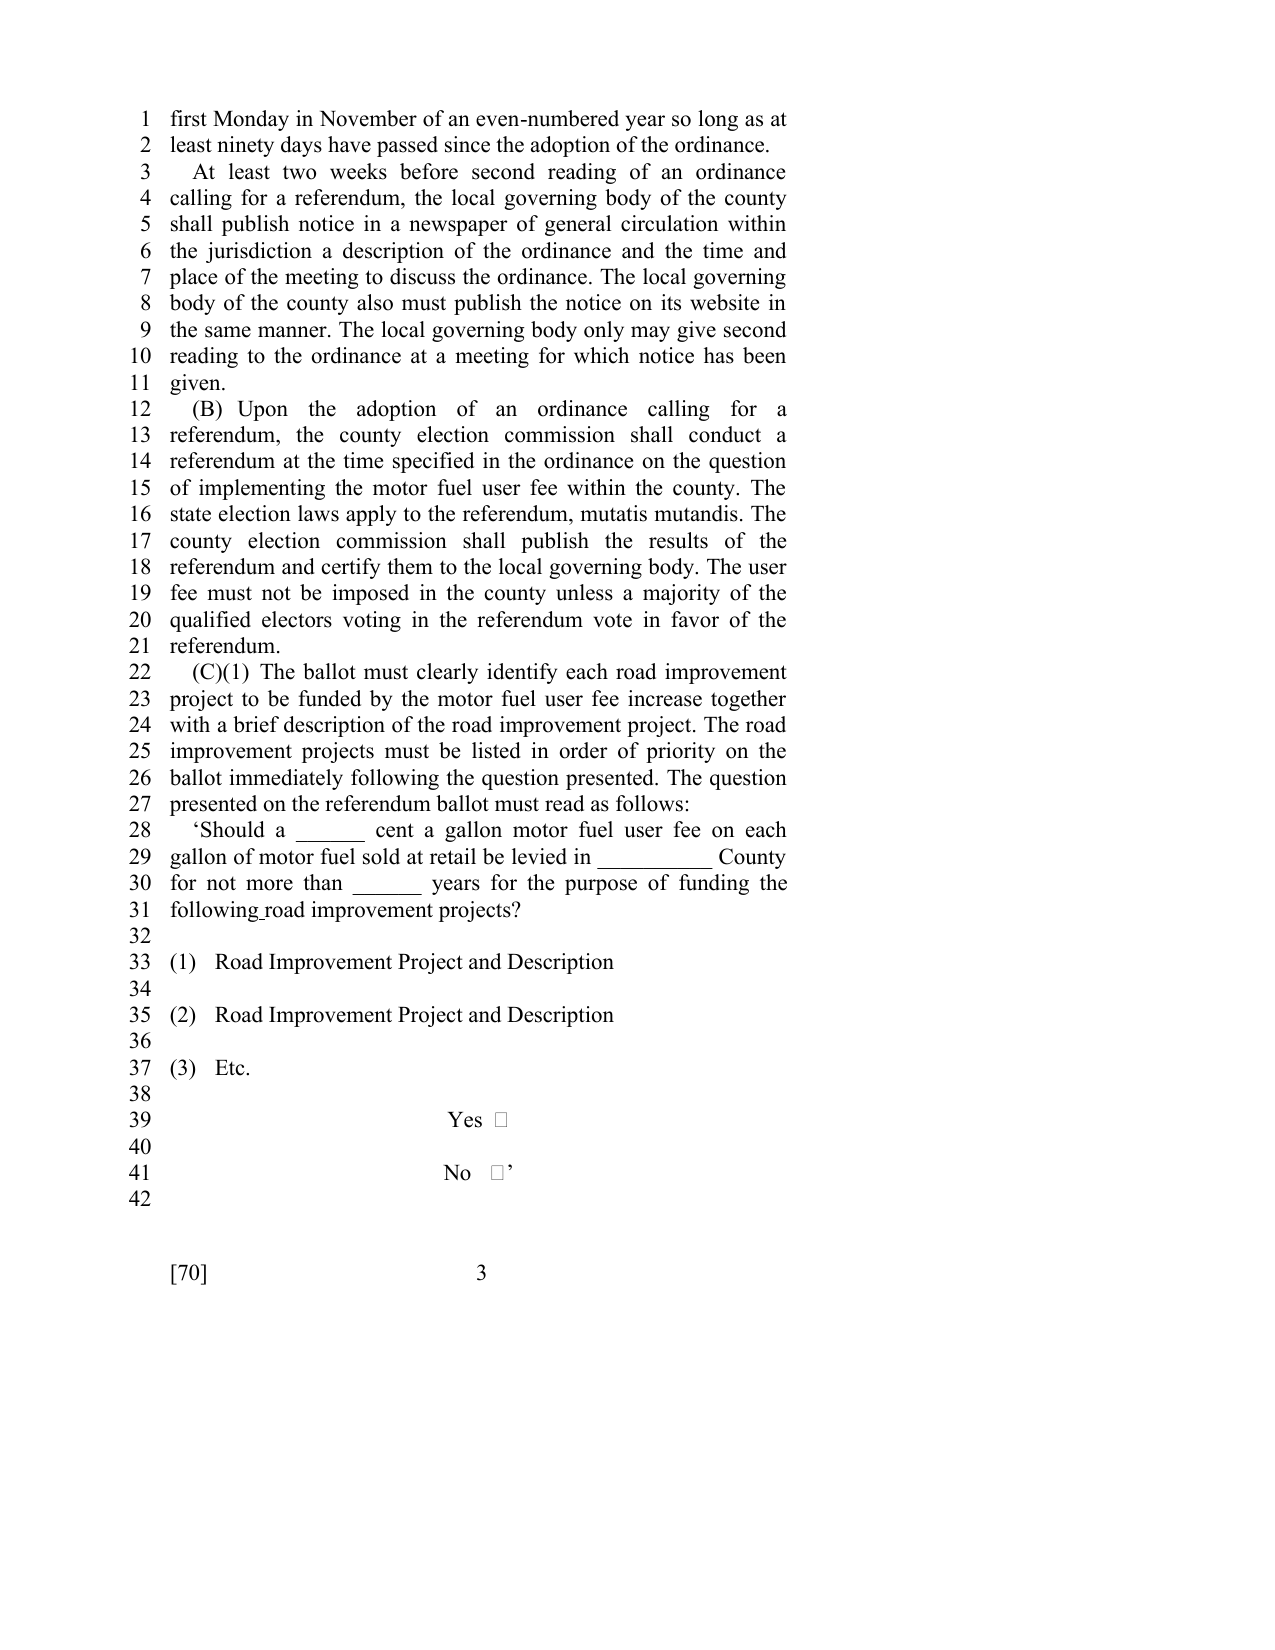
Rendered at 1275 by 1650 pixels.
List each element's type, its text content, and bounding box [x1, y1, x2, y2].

text No ’ [169, 1159, 787, 1186]
text At least two weeks before second reading of an ordinance calling for a referendum, the local governing body of the county shall publish notice in a newspaper of general circulation within the jurisdiction a description of the ordinance and the time and place of the meeting to discuss the ordinance. The local governing body of the county also must publish the notice on its website in the same manner. The local governing body only may give second reading to the ordinance at a meeting for which notice has been given. [169, 158, 787, 395]
text (C)(1) The ballot must clearly identify each road improvement project to be funded by the motor fuel user fee increase together with a brief description of the road improvement project. The road improvement projects must be listed in order of priority on the ballot immediately following the question presented. The question presented on the referendum ballot must read as follows: [169, 658, 787, 817]
text (B) Upon the adoption of an ordinance calling for a referendum, the county election commission shall conduct a referendum at the time specified in the ordinance on the question of implementing the motor fuel user fee within the county. The state election laws apply to the referendum, mutatis mutandis. The county election commission shall publish the results of the referendum and certify them to the local governing body. The user fee must not be imposed in the county unless a majority of the qualified electors voting in the referendum vote in favor of the referendum. [169, 395, 787, 658]
text Yes  [169, 1106, 787, 1133]
text (1) Road Improvement Project and Description [169, 948, 787, 975]
text (3) Etc. [169, 1054, 787, 1080]
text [169, 105, 787, 158]
text (2) Road Improvement Project and Description [169, 1001, 787, 1027]
text ‘Should a ______ cent a gallon motor fuel user fee on each gallon of motor fuel sold at retail be levied in __________ County for not more than ______ years for the purpose of funding the following road improvement projects? [169, 817, 787, 922]
